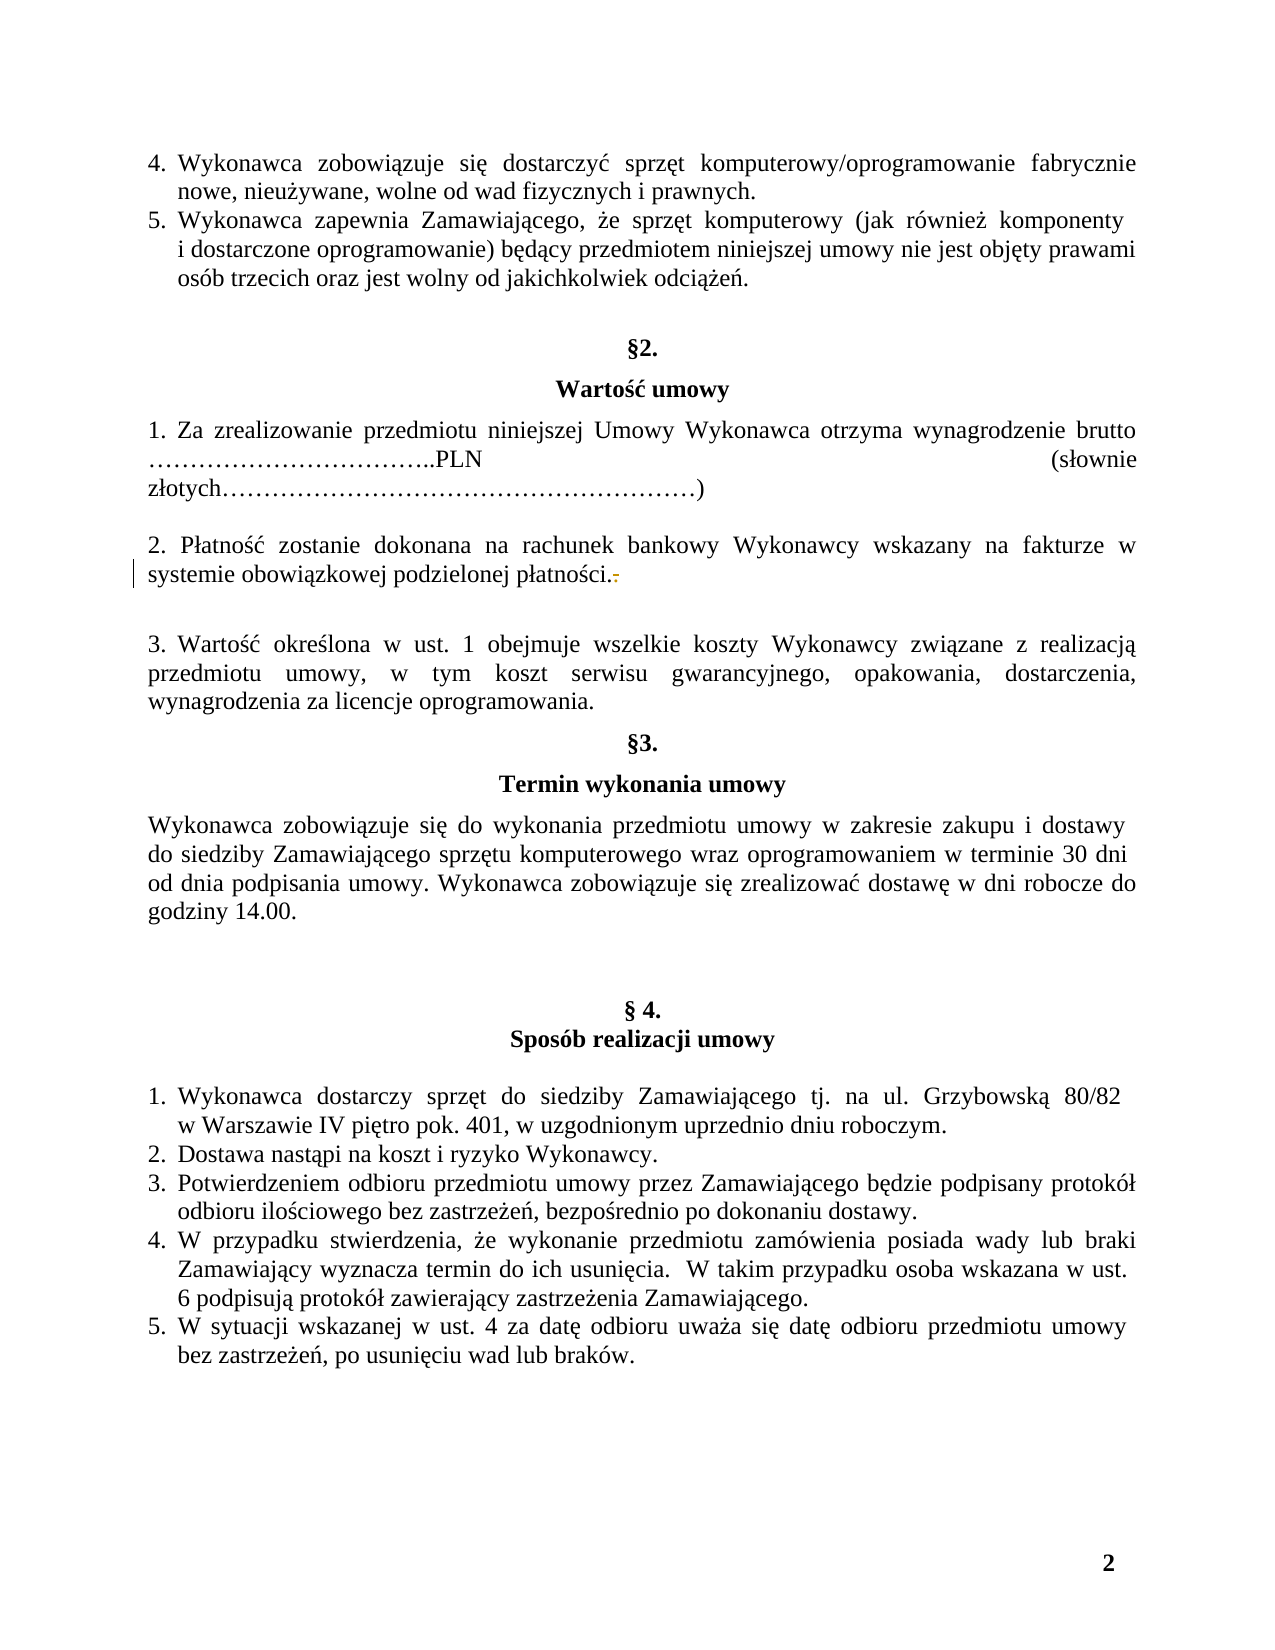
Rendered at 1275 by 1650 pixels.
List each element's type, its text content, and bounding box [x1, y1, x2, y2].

list Wykonawca dostarczy sprzęt do siedziby Zamawiającego tj. na ul. Grzybowską 80/82 w Warszawie IV piętro pok. 401, w uzgodnionym uprzednio dniu roboczym. [148, 1081, 1137, 1139]
text 2. Płatność zostanie dokonana na rachunek bankowy Wykonawcy wskazany na fakturze w systemie obowiązkowej podzielonej płatności. [148, 530, 1137, 588]
text Wartość umowy [148, 374, 1137, 403]
list Dostawa nastąpi na koszt i ryzyko Wykonawcy. [148, 1139, 1137, 1168]
list Potwierdzeniem odbioru przedmiotu umowy przez Zamawiającego będzie podpisany protokół odbioru ilościowego bez zastrzeżeń, bezpośrednio po dokonaniu dostawy. [148, 1168, 1137, 1225]
list W sytuacji wskazanej w ust. 4 za datę odbioru uważa się datę odbioru przedmiotu umowy bez zastrzeżeń, po usunięciu wad lub braków. [148, 1311, 1137, 1369]
text § 4. [148, 995, 1137, 1024]
list Wykonawca zapewnia Zamawiającego, że sprzęt komputerowy (jak również komponenty i dostarczone oprogramowanie) będący przedmiotem niniejszej umowy nie jest objęty prawami osób trzecich oraz jest wolny od jakichkolwiek odciążeń. [148, 205, 1137, 291]
text Sposób realizacji umowy [148, 1024, 1137, 1053]
text 3. Wartość określona w ust. 1 obejmuje wszelkie koszty Wykonawcy związane z realizacją przedmiotu umowy, w tym koszt serwisu gwarancyjnego, opakowania, dostarczenia, wynagrodzenia za licencje oprogramowania. [148, 629, 1137, 715]
text Termin wykonania umowy [148, 769, 1137, 798]
text 3. [148, 728, 1137, 756]
text 2. [148, 333, 1137, 361]
list W przypadku stwierdzenia, że wykonanie przedmiotu zamówienia posiada wady lub braki Zamawiający wyznacza termin do ich usunięcia. W takim przypadku osoba wskazana w ust. 6 podpisują protokół zawierający zastrzeżenia Zamawiającego. [148, 1225, 1137, 1311]
list Wykonawca zobowiązuje się dostarczyć sprzęt komputerowy/oprogramowanie fabrycznie nowe, nieużywane, wolne od wad fizycznych i prawnych. [148, 148, 1137, 205]
text 1. Za zrealizowanie przedmiotu niniejszej Umowy Wykonawca otrzyma wynagrodzenie brutto ……………………………..PLN (słownie złotych…………………………………………………) [148, 415, 1137, 501]
text Wykonawca zobowiązuje się do wykonania przedmiotu umowy w zakresie zakupu i dostawy do siedziby Zamawiającego sprzętu komputerowego wraz oprogramowaniem w terminie 30 dni od dnia podpisania umowy. Wykonawca zobowiązuje się zrealizować dostawę w dni robocze do godziny 14.00. [148, 810, 1137, 925]
